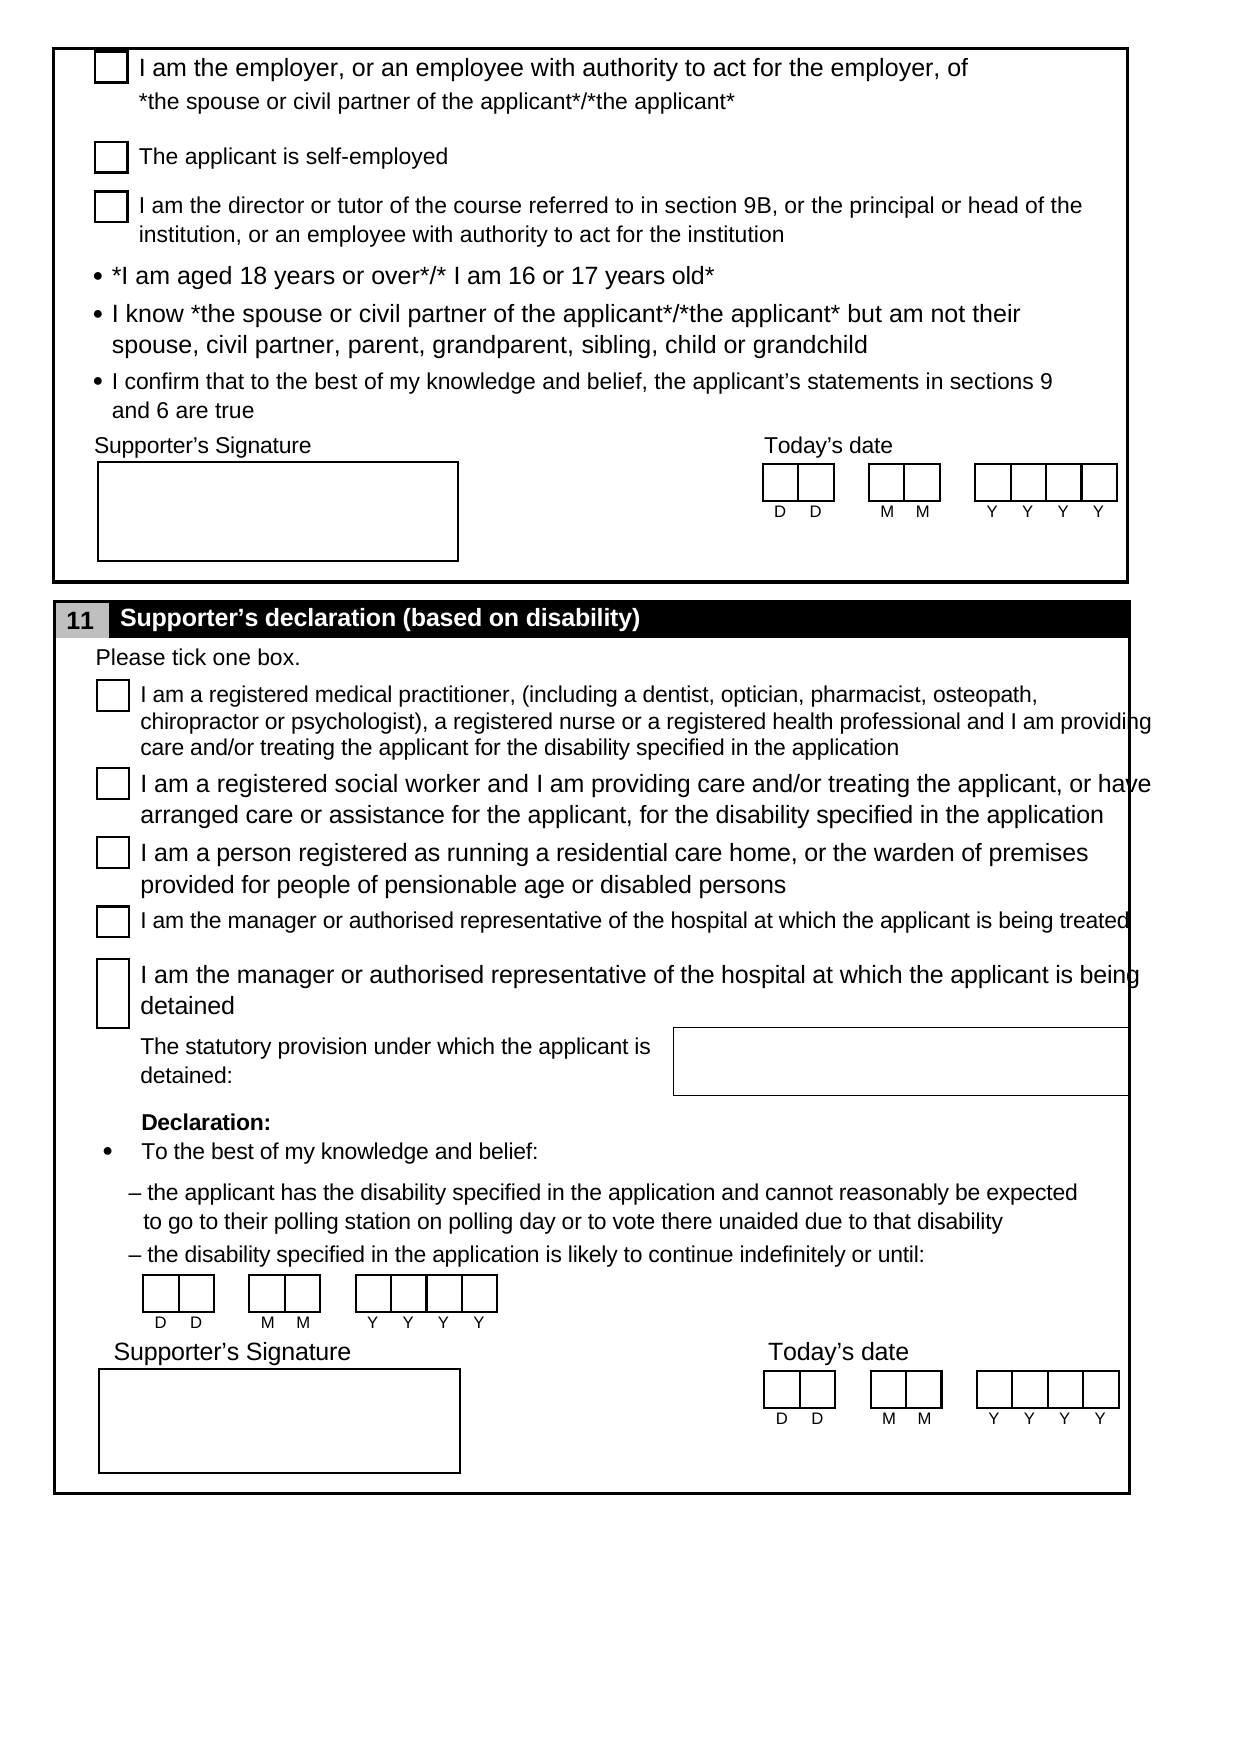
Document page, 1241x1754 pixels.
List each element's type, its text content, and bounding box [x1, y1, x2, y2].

table_cell Please tick one box. Declaration: To the best of my knowledge and belief: – the applicant has the disability specified in the application and cannot reasonably be expected to go to their polling station on polling day or to vote there unaided due to that disability – the disability specified in the application is likely to continue indefinitely or until: Supporter’s Signature Today’s date [56, 638, 1128, 1492]
table_header 11 [56, 603, 109, 638]
table_header Supporter’s declaration (based on disability) [109, 603, 1128, 638]
